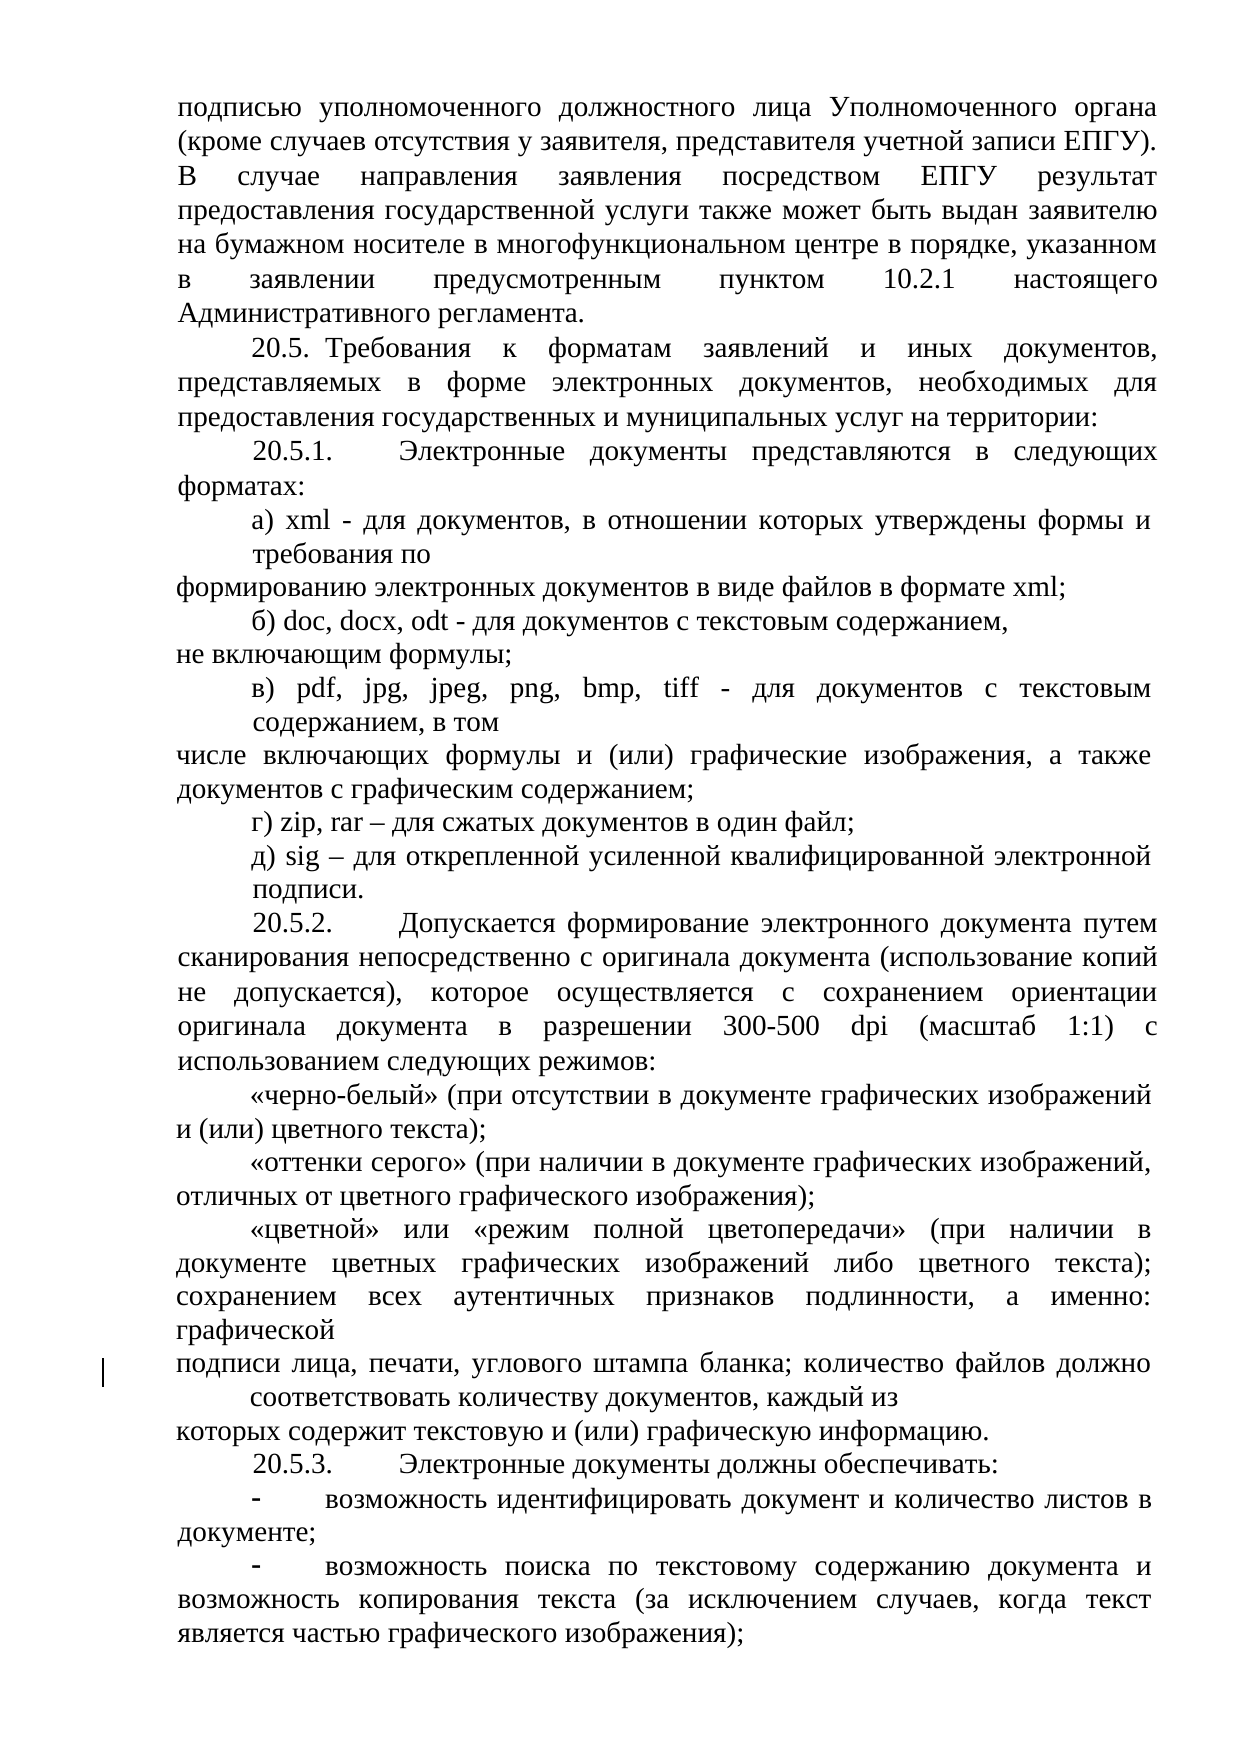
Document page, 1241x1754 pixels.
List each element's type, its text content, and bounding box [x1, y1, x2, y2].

text в) pdf, jpg, jpeg, png, bmp, tiff - для документов с текстовым содержанием, в том [251, 670, 1152, 737]
text подписи лица, печати, углового штампа бланка; количество файлов должно соответствовать количеству документов, каждый из [176, 1346, 1152, 1413]
text «черно-белый» (при отсутствии в документе графических изображений и (или) цветного текста); [176, 1077, 1152, 1144]
list возможность идентифицировать документ и количество листов в документе; [177, 1481, 1152, 1548]
text г) zip, rar – для сжатых документов в один файл; [251, 804, 1152, 838]
text д) sig – для открепленной усиленной квалифицированной электронной подписи. [251, 838, 1152, 905]
list Допускается формирование электронного документа путем сканирования непосредственно с оригинала документа (использование копий не допускается), которое осуществляется с сохранением ориентации оригинала документа в разрешении 300-500 dpi (масштаб 1:1) с использованием следующих режимов: [177, 905, 1158, 1076]
text «оттенки серого» (при наличии в документе графических изображений, отличных от цветного графического изображения); [176, 1144, 1152, 1211]
text «цветной» или «режим полной цветопередачи» (при наличии в документе цветных графических изображений либо цветного текста); сохранением всех аутентичных признаков подлинности, а именно: графической [176, 1211, 1152, 1346]
text которых содержит текстовую и (или) графическую информацию. [176, 1413, 1152, 1446]
text б) doc, docx, odt - для документов с текстовым содержанием, [251, 603, 1152, 637]
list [177, 89, 1158, 329]
text формированию электронных документов в виде файлов в формате xml; [176, 569, 1152, 603]
text числе включающих формулы и (или) графические изображения, а также документов с графическим содержанием; [176, 737, 1152, 804]
text а) xml - для документов, в отношении которых утверждены формы и требования по [251, 502, 1152, 569]
text не включающим формулы; [176, 637, 1152, 670]
list Электронные документы должны обеспечивать: [177, 1446, 1158, 1480]
list Электронные документы представляются в следующих форматах: [177, 433, 1158, 501]
list Требования к форматам заявлений и иных документов, представляемых в форме электронных документов, необходимых для предоставления государственных и муниципальных услуг на территории: [177, 330, 1158, 432]
list возможность поиска по текстовому содержанию документа и возможность копирования текста (за исключением случаев, когда текст является частью графического изображения); [177, 1548, 1152, 1649]
